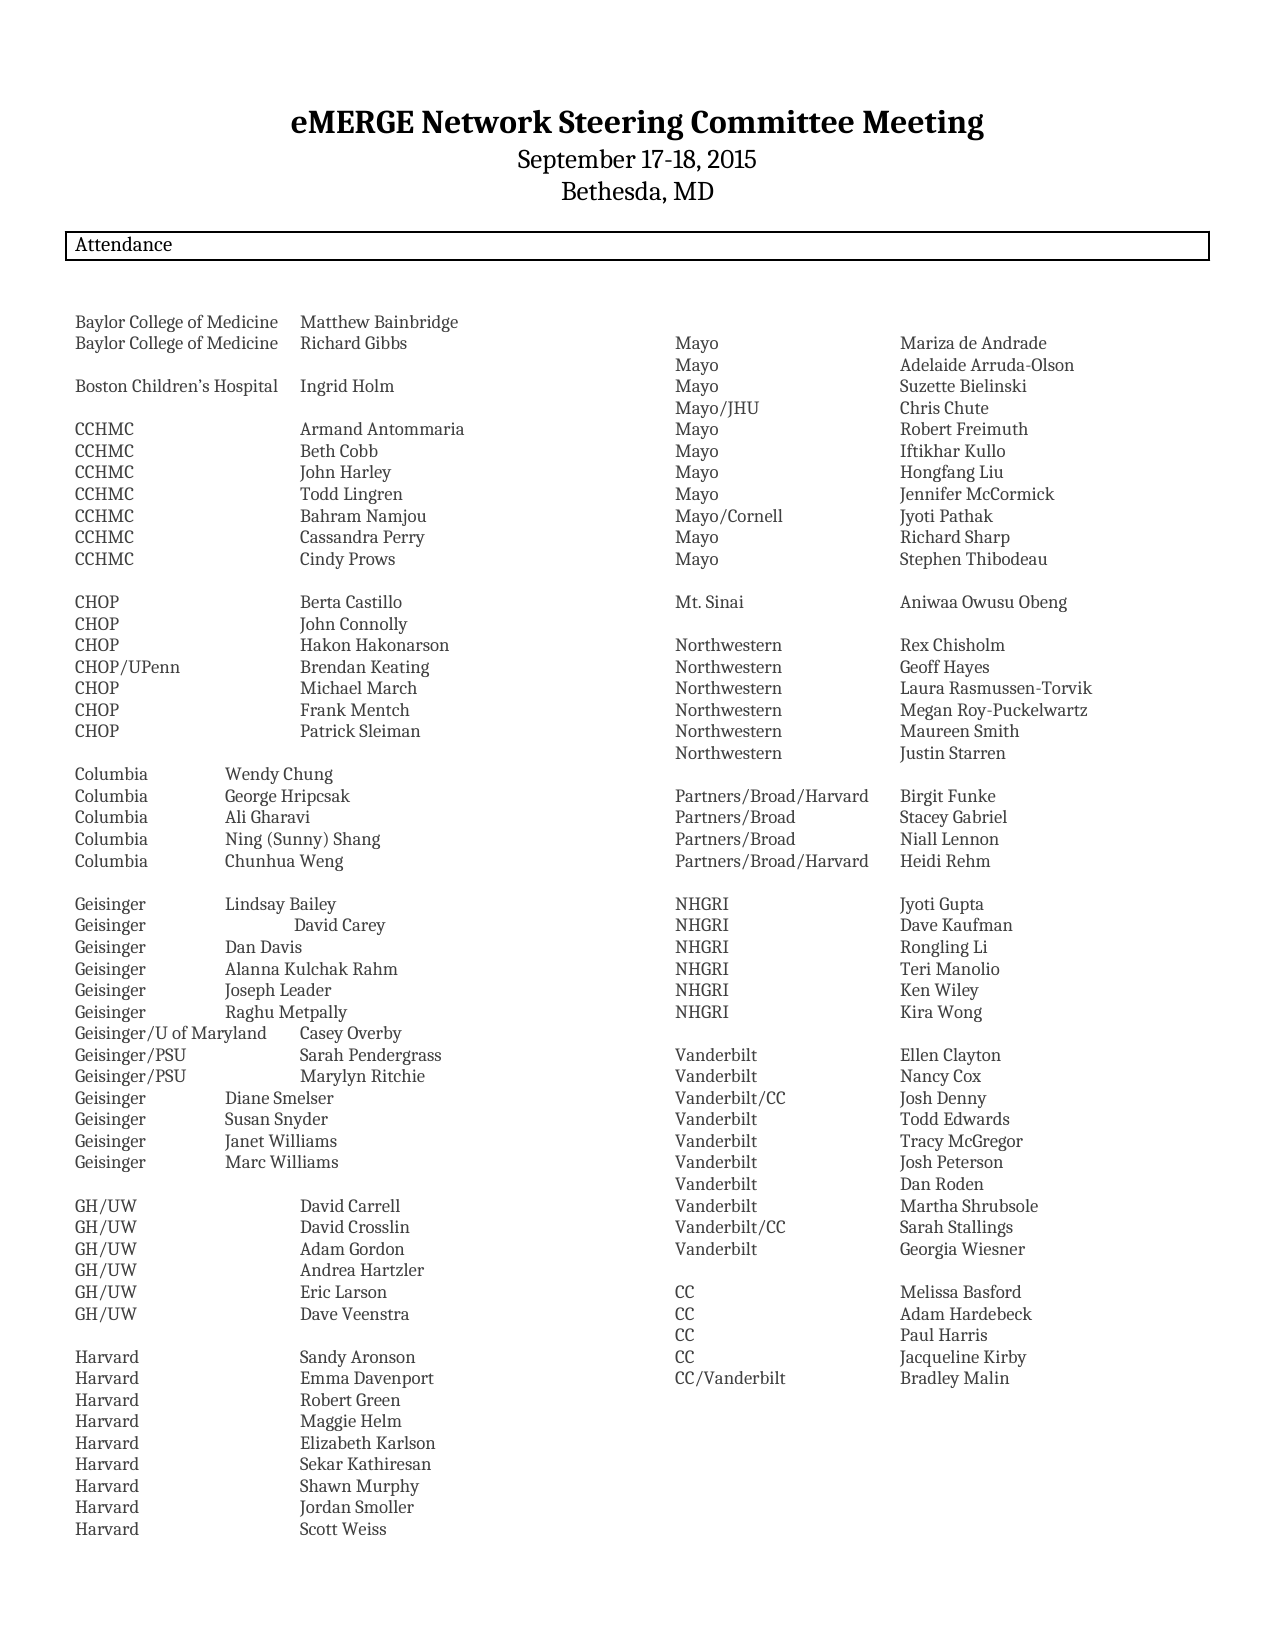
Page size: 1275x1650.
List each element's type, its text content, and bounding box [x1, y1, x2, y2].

text NHGRI Ken Wiley [675, 979, 1200, 1001]
text Harvard Sekar Kathiresan [75, 1454, 600, 1476]
text Vanderbilt Dan Roden [675, 1174, 1200, 1195]
text CCHMC Bahram Namjou [75, 505, 600, 527]
text Mayo/JHU Chris Chute [675, 397, 1200, 419]
text eMERGE Network Steering Committee Meeting [75, 103, 1200, 141]
text NHGRI Rongling Li [675, 936, 1200, 958]
text Harvard Shawn Murphy [75, 1476, 600, 1497]
text CHOP Hakon Hakonarson [75, 634, 600, 656]
text Harvard Sandy Aronson [75, 1346, 600, 1368]
text Harvard Robert Green [75, 1389, 600, 1411]
text Partners/Broad Stacey Gabriel [675, 807, 1200, 829]
text CCHMC Cassandra Perry [75, 527, 600, 548]
text Geisinger Raghu Metpally [75, 1001, 600, 1023]
text Attendance [67, 233, 1208, 259]
text Mt. Sinai Aniwaa Owusu Obeng [675, 591, 1200, 613]
text CC Paul Harris [675, 1324, 1200, 1346]
text Geisinger David Carey [75, 915, 600, 936]
text CCHMC Cindy Prows [75, 548, 600, 570]
text Mayo Stephen Thibodeau [675, 548, 1200, 570]
text Mayo/Cornell Jyoti Pathak [675, 505, 1200, 527]
text Columbia Wendy Chung [75, 764, 600, 786]
text CCHMC Beth Cobb [75, 441, 600, 462]
text GH/UW David Carrell [75, 1195, 600, 1217]
text Vanderbilt Nancy Cox [675, 1066, 1200, 1087]
text CC Jacqueline Kirby [675, 1346, 1200, 1368]
text Baylor College of Medicine Matthew Bainbridge [75, 311, 600, 333]
text Partners/Broad/Harvard Birgit Funke [675, 786, 1200, 807]
text Geisinger Lindsay Bailey [75, 893, 600, 915]
text Mayo Adelaide Arruda-Olson [675, 354, 1200, 376]
text GH/UW Adam Gordon [75, 1238, 600, 1260]
text September 17-18, 2015 [75, 144, 1200, 176]
text Geisinger Diane Smelser [75, 1087, 600, 1109]
text Partners/Broad Niall Lennon [675, 829, 1200, 850]
text CC Melissa Basford [675, 1281, 1200, 1303]
text Harvard Jordan Smoller [75, 1497, 600, 1519]
text Vanderbilt Tracy McGregor [675, 1131, 1200, 1152]
text GH/UW Eric Larson [75, 1281, 600, 1303]
text CC/Vanderbilt Bradley Malin [675, 1368, 1200, 1389]
text Geisinger Janet Williams [75, 1131, 600, 1152]
text CHOP Patrick Sleiman [75, 721, 600, 742]
text Columbia George Hripcsak [75, 786, 600, 807]
text Vanderbilt Georgia Wiesner [675, 1238, 1200, 1260]
text Vanderbilt Martha Shrubsole [675, 1195, 1200, 1217]
text NHGRI Kira Wong [675, 1001, 1200, 1023]
text Columbia Chunhua Weng [75, 850, 600, 872]
text CHOP Frank Mentch [75, 699, 600, 721]
text Harvard Emma Davenport [75, 1368, 600, 1389]
text Northwestern Megan Roy-Puckelwartz [675, 699, 1200, 721]
text Geisinger/U of Maryland Casey Overby [75, 1023, 600, 1044]
text Vanderbilt Josh Peterson [675, 1152, 1200, 1174]
text Geisinger Joseph Leader [75, 979, 600, 1001]
text Northwestern Laura Rasmussen-Torvik [675, 678, 1200, 699]
text Vanderbilt Ellen Clayton [675, 1044, 1200, 1066]
text Northwestern Maureen Smith [675, 721, 1200, 742]
text Columbia Ning (Sunny) Shang [75, 829, 600, 850]
text Harvard Scott Weiss [75, 1519, 600, 1540]
text Harvard Elizabeth Karlson [75, 1432, 600, 1454]
text Columbia Ali Gharavi [75, 807, 600, 829]
text Northwestern Justin Starren [675, 742, 1200, 764]
text Mayo Iftikhar Kullo [675, 441, 1200, 462]
text CCHMC John Harley [75, 462, 600, 484]
text CHOP Berta Castillo [75, 591, 600, 613]
text Vanderbilt/CC Josh Denny [675, 1087, 1200, 1109]
text CCHMC Todd Lingren [75, 484, 600, 505]
text Geisinger Susan Snyder [75, 1109, 600, 1131]
text Northwestern Rex Chisholm [675, 634, 1200, 656]
text CC Adam Hardebeck [675, 1303, 1200, 1324]
text GH/UW Andrea Hartzler [75, 1260, 600, 1281]
text Vanderbilt Todd Edwards [675, 1109, 1200, 1131]
text NHGRI Dave Kaufman [675, 915, 1200, 936]
text Mayo Richard Sharp [675, 527, 1200, 548]
text CHOP Michael March [75, 678, 600, 699]
text Baylor College of Medicine Richard Gibbs [75, 333, 600, 354]
text Mayo Suzette Bielinski [675, 376, 1200, 397]
text NHGRI Jyoti Gupta [675, 893, 1200, 915]
text CCHMC Armand Antommaria [75, 419, 600, 441]
text Geisinger Marc Williams [75, 1152, 600, 1174]
text CHOP John Connolly [75, 613, 600, 634]
text Mayo Mariza de Andrade [675, 333, 1200, 354]
text GH/UW Dave Veenstra [75, 1303, 600, 1324]
text Geisinger/PSU Sarah Pendergrass [75, 1044, 600, 1066]
text Boston Children’s Hospital Ingrid Holm [75, 376, 600, 397]
text Mayo Hongfang Liu [675, 462, 1200, 484]
text Bethesda, MD [75, 176, 1200, 207]
text Harvard Maggie Helm [75, 1411, 600, 1432]
text CHOP/UPenn Brendan Keating [75, 656, 600, 678]
text Geisinger Alanna Kulchak Rahm [75, 958, 600, 979]
text Vanderbilt/CC Sarah Stallings [675, 1217, 1200, 1238]
text Mayo Jennifer McCormick [675, 484, 1200, 505]
text NHGRI Teri Manolio [675, 958, 1200, 979]
text Geisinger Dan Davis [75, 936, 600, 958]
text Geisinger/PSU Marylyn Ritchie [75, 1066, 600, 1087]
text Mayo Robert Freimuth [675, 419, 1200, 441]
text Partners/Broad/Harvard Heidi Rehm [675, 850, 1200, 872]
text Northwestern Geoff Hayes [675, 656, 1200, 678]
text GH/UW David Crosslin [75, 1217, 600, 1238]
